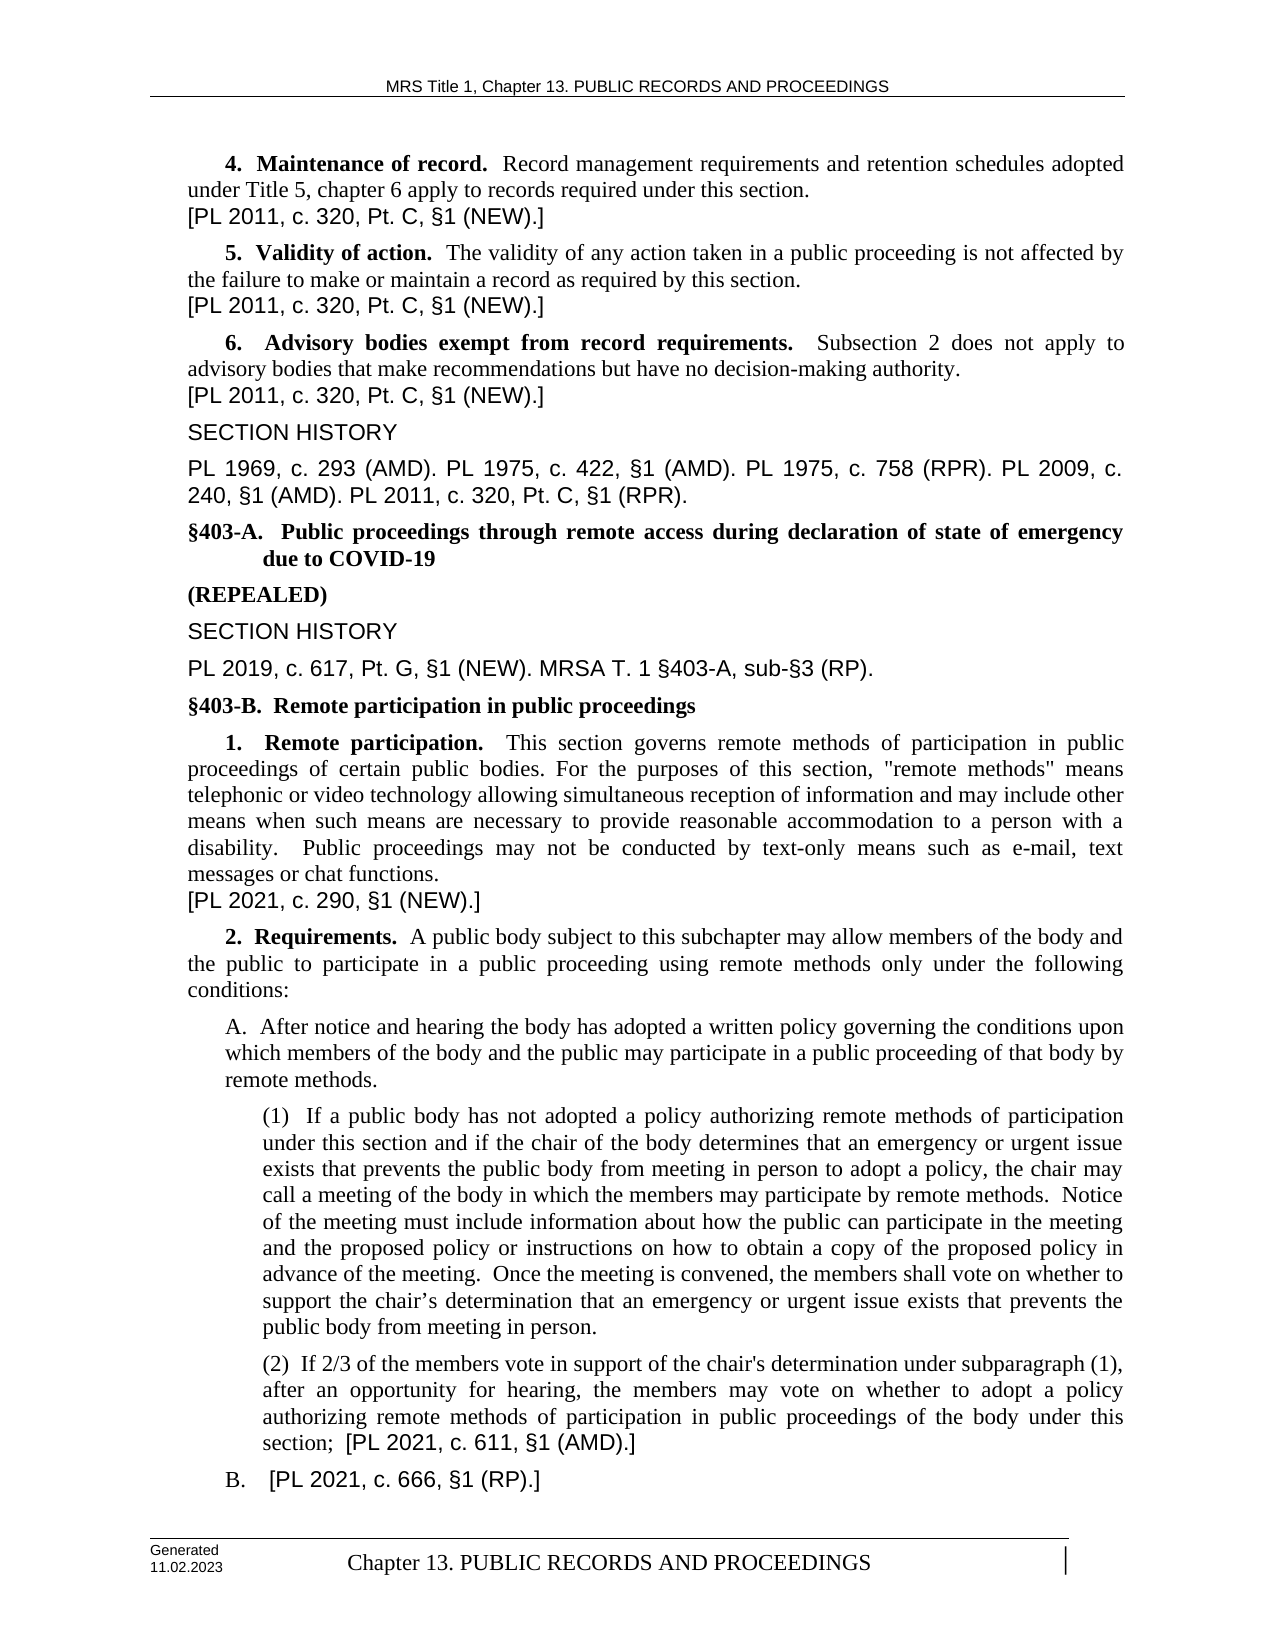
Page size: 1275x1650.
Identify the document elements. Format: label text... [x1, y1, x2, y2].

text §403-A. Public proceedings through remote access during declaration of state of emergency due to COVID-19 [187, 518, 1125, 571]
text 1. Remote participation. This section governs remote methods of participation in public proceedings of certain public bodies. For the purposes of this section, "remote methods" means telephonic or video technology allowing simultaneous reception of information and may include other means when such means are necessary to provide reasonable accommodation to a person with a disability. Public proceedings may not be conducted by text-only means such as e-mail, text messages or chat functions. [187, 728, 1125, 887]
text SECTION HISTORY [187, 618, 1125, 644]
text §403-B. Remote participation in public proceedings [187, 692, 1125, 718]
text (1) If a public body has not adopted a policy authorizing remote methods of participation under this section and if the chair of the body determines that an emergency or urgent issue exists that prevents the public body from meeting in person to adopt a policy, the chair may call a meeting of the body in which the members may participate by remote methods. Notice of the meeting must include information about how the public can participate in the meeting and the proposed policy or instructions on how to obtain a copy of the proposed policy in advance of the meeting. Once the meeting is convened, the members shall vote on whether to support the chair’s determination that an emergency or urgent issue exists that prevents the public body from meeting in person. [262, 1102, 1125, 1339]
text A. After notice and hearing the body has adopted a written policy governing the conditions upon which members of the body and the public may participate in a public proceeding of that body by remote methods. [225, 1013, 1125, 1092]
text PL 2019, c. 617, Pt. G, §1 (NEW). MRSA T. 1 §403-A, sub-§3 (RP). [187, 655, 1125, 681]
text 2. Requirements. A public body subject to this subchapter may allow members of the body and the public to participate in a public proceeding using remote methods only under the following conditions: [187, 923, 1125, 1002]
text (REPEALED) [187, 581, 1125, 608]
text 4. Maintenance of record. Record management requirements and retention schedules adopted under Title 5, chapter 6 apply to records required under this section. [187, 150, 1125, 203]
text SECTION HISTORY [187, 418, 1125, 445]
text (2) If 2/3 of the members vote in support of the chair's determination under subparagraph (1), after an opportunity for hearing, the members may vote on whether to adopt a policy authorizing remote methods of participation in public proceedings of the body under this section; [PL 2021, c. 611, §1 (AMD).] [262, 1350, 1125, 1456]
text [PL 2021, c. 290, §1 (NEW).] [187, 887, 1125, 913]
text [PL 2011, c. 320, Pt. C, §1 (NEW).] [187, 203, 1125, 229]
text 6. Advisory bodies exempt from record requirements. Subsection 2 does not apply to advisory bodies that make recommendations but have no decision-making authority. [187, 329, 1125, 382]
text [PL 2011, c. 320, Pt. C, §1 (NEW).] [187, 292, 1125, 318]
text B. [PL 2021, c. 666, §1 (RP).] [225, 1466, 1125, 1492]
text [PL 2011, c. 320, Pt. C, §1 (NEW).] [187, 382, 1125, 408]
text PL 1969, c. 293 (AMD). PL 1975, c. 422, §1 (AMD). PL 1975, c. 758 (RPR). PL 2009, c. 240, §1 (AMD). PL 2011, c. 320, Pt. C, §1 (RPR). [187, 455, 1125, 508]
text 5. Validity of action. The validity of any action taken in a public proceeding is not affected by the failure to make or maintain a record as required by this section. [187, 239, 1125, 292]
